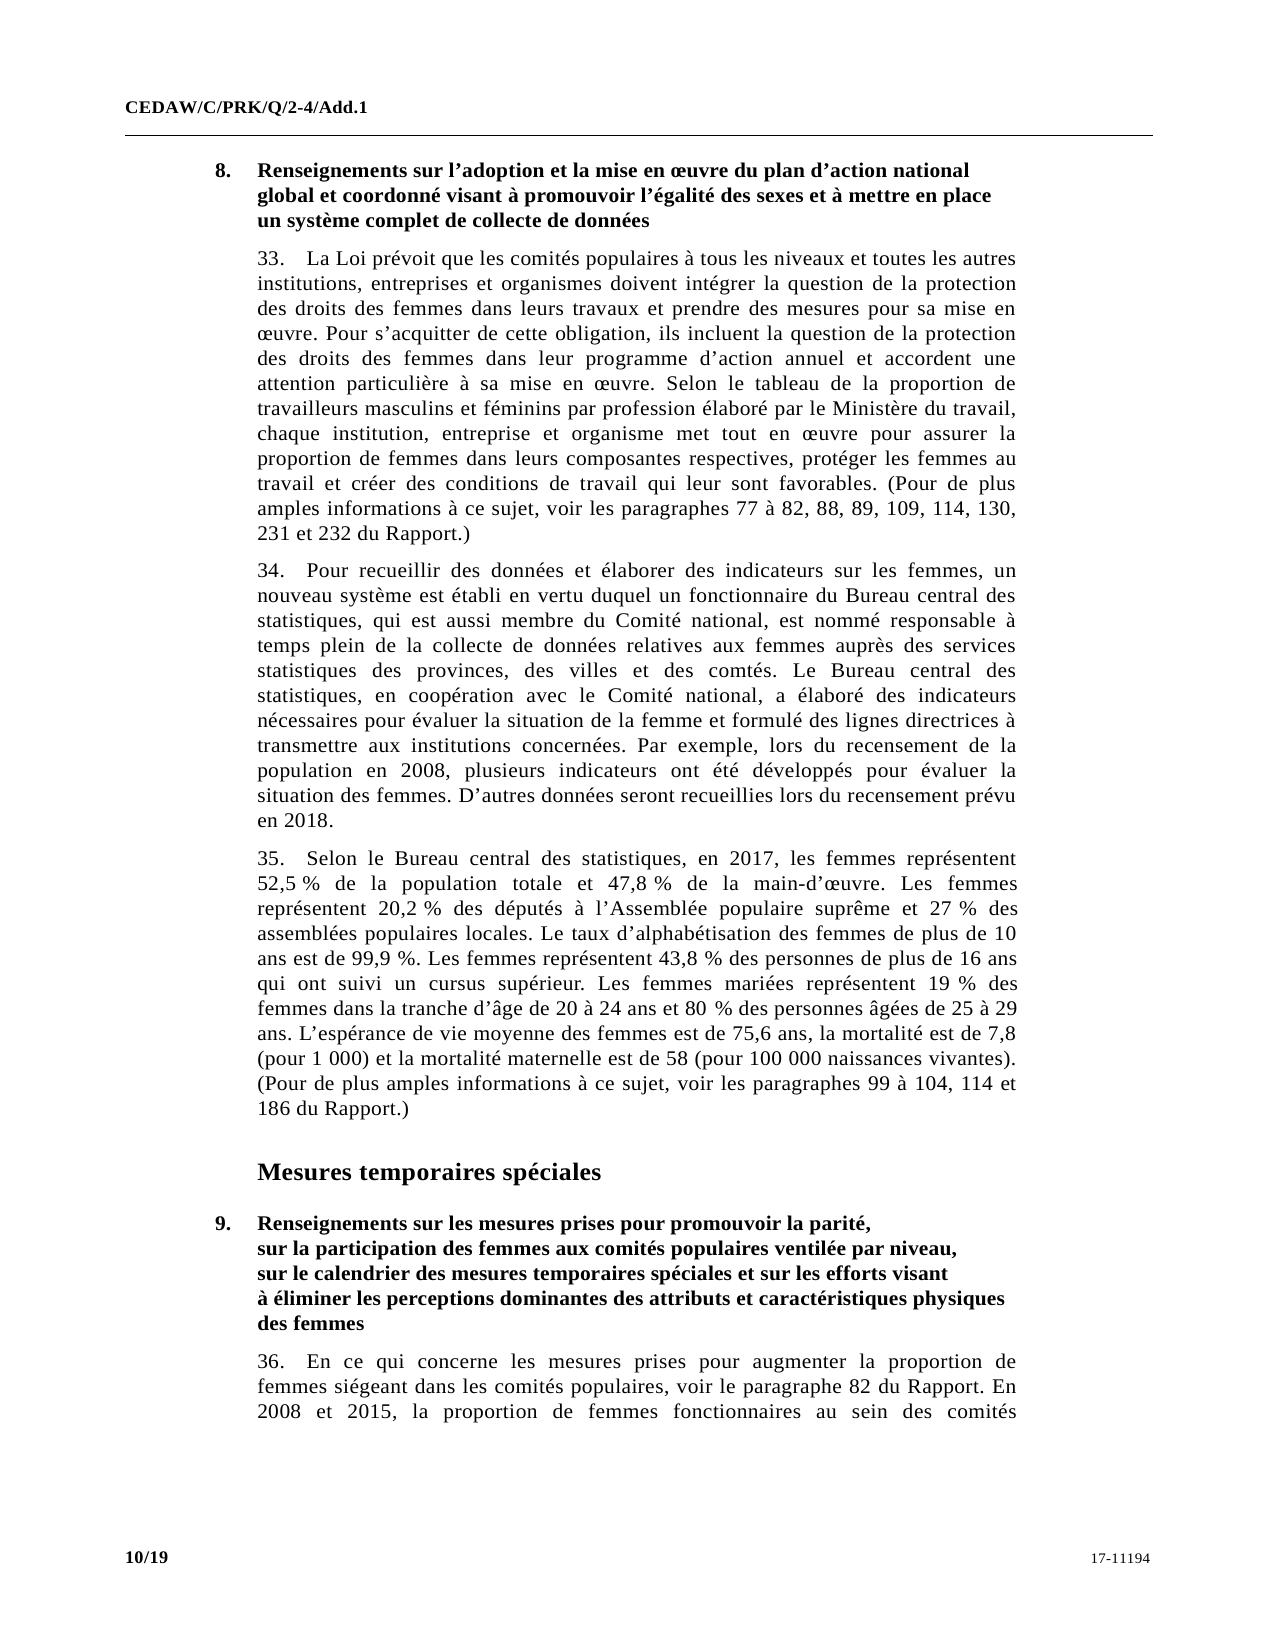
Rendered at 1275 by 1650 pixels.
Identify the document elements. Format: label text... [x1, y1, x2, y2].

list La Loi prévoit que les comités populaires à tous les niveaux et toutes les autres institutions, entreprises et organismes doivent intégrer la question de la protection des droits des femmes dans leurs travaux et prendre des mesures pour sa mise en œuvre. Pour s’acquitter de cette obligation, ils incluent la question de la protection des droits des femmes dans leur programme d’action annuel et accordent une attention particulière à sa mise en œuvre. Selon le tableau de la proportion de travailleurs masculins et féminins par profession élaboré par le Ministère du travail, chaque institution, entreprise et organisme met tout en œuvre pour assurer la proportion de femmes dans leurs composantes respectives, protéger les femmes au travail et créer des conditions de travail qui leur sont favorables. (Pour de plus amples informations à ce sujet, voir les paragraphes 77 à 82, 88, 89, 109, 114, 130, 231 et 232 du Rapport.) [257, 245, 1018, 545]
list Selon le Bureau central des statistiques, en 2017, les femmes représentent 52,5 % de la population totale et 47,8 % de la main-d’œuvre. Les femmes représentent 20,2 % des députés à l’Assemblée populaire suprême et 27 % des assemblées populaires locales. Le taux d’alphabétisation des femmes de plus de 10 ans est de 99,9 %. Les femmes représentent 43,8 % des personnes de plus de 16 ans qui ont suivi un cursus supérieur. Les femmes mariées représentent 19 % des femmes dans la tranche d’âge de 20 à 24 ans et 80 % des personnes âgées de 25 à 29 ans. L’espérance de vie moyenne des femmes est de 75,6 ans, la mortalité est de 7,8 (pour 1 000) et la mortalité maternelle est de 58 (pour 100 000 naissances vivantes). (Pour de plus amples informations à ce sujet, voir les paragraphes 99 à 104, 114 et 186 du Rapport.) [257, 845, 1018, 1120]
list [257, 1348, 1018, 1423]
list Pour recueillir des données et élaborer des indicateurs sur les femmes, un nouveau système est établi en vertu duquel un fonctionnaire du Bureau central des statistiques, qui est aussi membre du Comité national, est nommé responsable à temps plein de la collecte de données relatives aux femmes auprès des services statistiques des provinces, des villes et des comtés. Le Bureau central des statistiques, en coopération avec le Comité national, a élaboré des indicateurs nécessaires pour évaluer la situation de la femme et formulé des lignes directrices à transmettre aux institutions concernées. Par exemple, lors du recensement de la population en 2008, plusieurs indicateurs ont été développés pour évaluer la situation des femmes. D’autres données seront recueillies lors du recensement prévu en 2018. [257, 557, 1018, 832]
text 9. Renseignements sur les mesures prises pour promouvoir la parité, sur la participation des femmes aux comités populaires ventilée par niveau, sur le calendrier des mesures temporaires spéciales et sur les efforts visant à éliminer les perceptions dominantes des attributs et caractéristiques physiques des femmes [125, 1211, 1019, 1336]
text Mesures temporaires spéciales [125, 1157, 1019, 1186]
text 8. Renseignements sur l’adoption et la mise en œuvre du plan d’action national global et coordonné visant à promouvoir l’égalité des sexes et à mettre en place un système complet de collecte de données [125, 157, 1019, 232]
